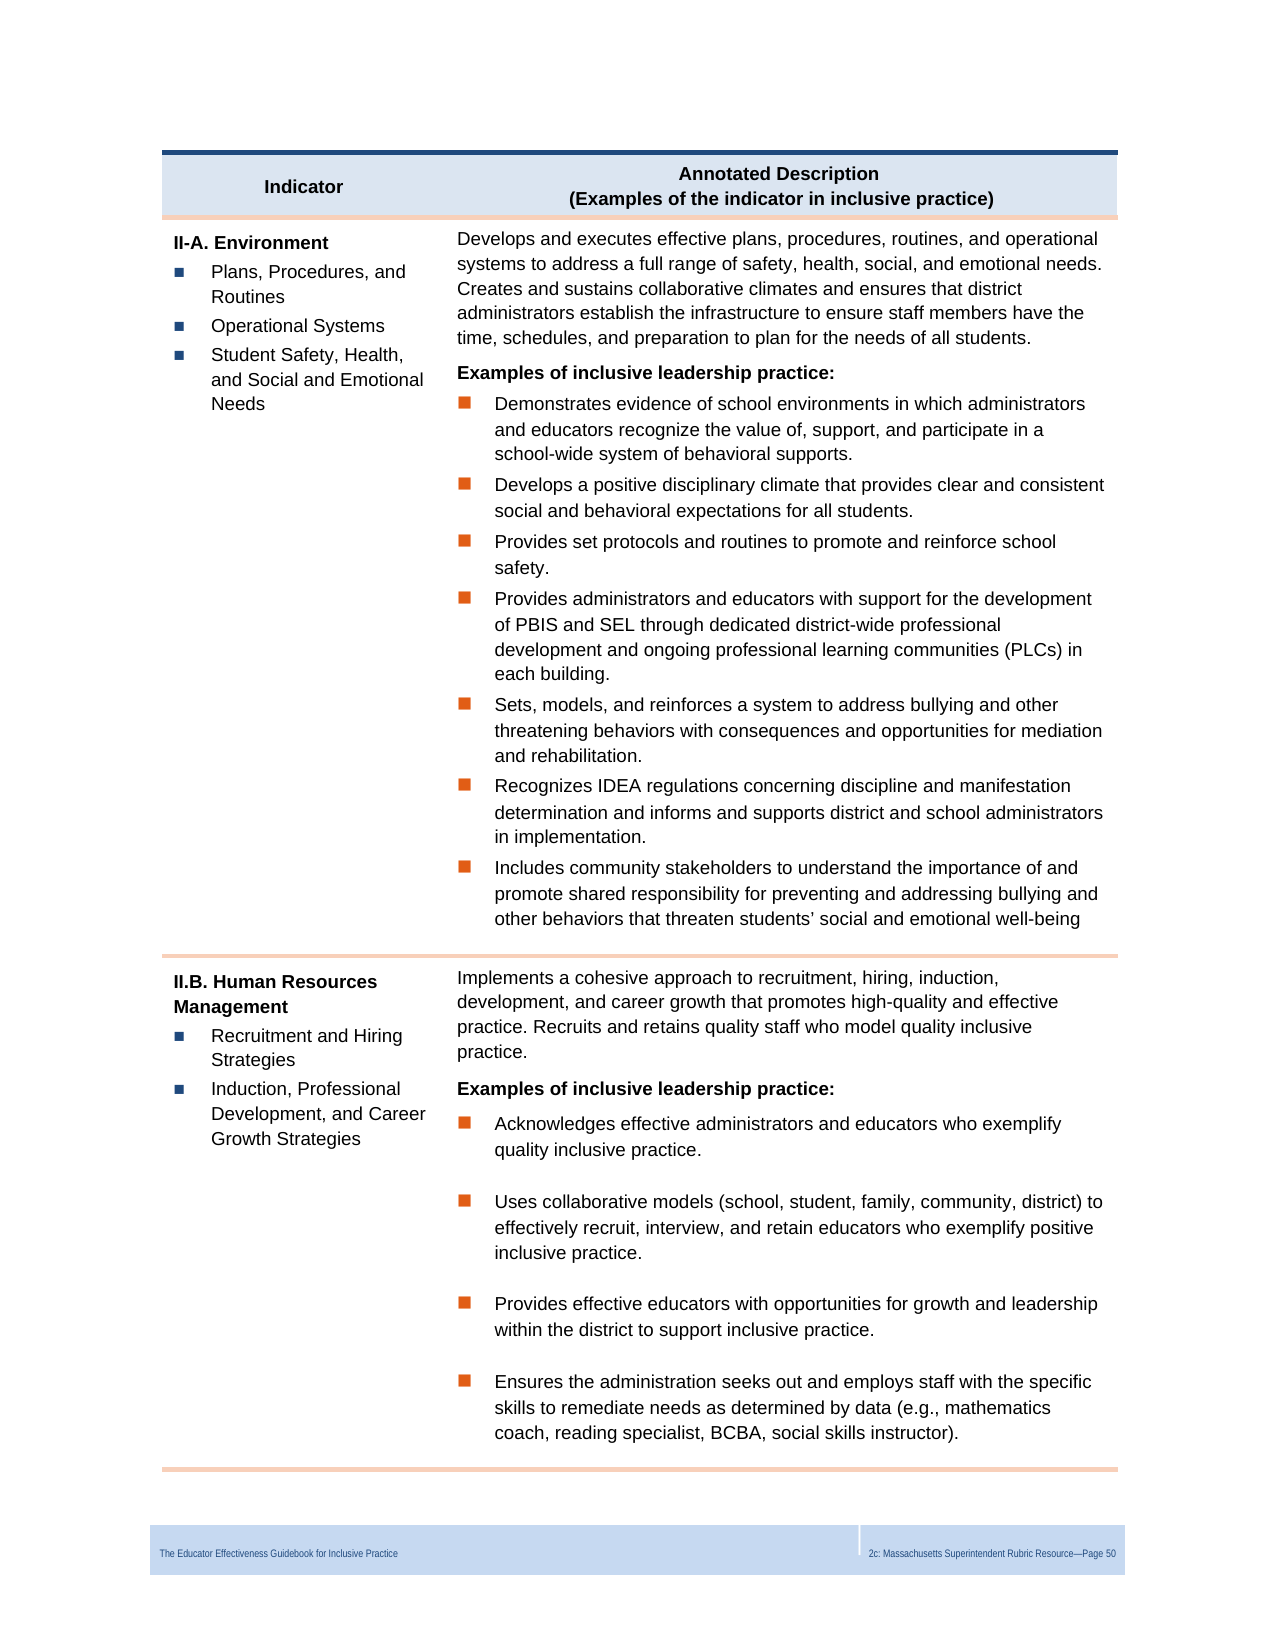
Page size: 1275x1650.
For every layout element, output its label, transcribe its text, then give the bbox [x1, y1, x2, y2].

table_header Indicator [162, 155, 446, 215]
table_header Annotated Description (Examples of the indicator in inclusive practice) [446, 155, 1117, 215]
table_cell II-A. Environment Plans, Procedures, and Routines Operational Systems Student Safety, Health, and Social and Emotional Needs [162, 220, 446, 953]
table_cell Implements a cohesive approach to recruitment, hiring, induction, development, and career growth that promotes high-quality and effective practice. Recruits and retains quality staff who model quality inclusive practice. Examples of inclusive leadership practice: Acknowledges effective administrators and educators who exemplify quality inclusive practice. Uses collaborative models (school, student, family, community, district) to effectively recruit, interview, and retain educators who exemplify positive inclusive practice. Provides effective educators with opportunities for growth and leadership within the district to support inclusive practice. Ensures the administration seeks out and employs staff with the specific skills to remediate needs as determined by data (e.g., mathematics coach, reading specialist, BCBA, social skills instructor). [446, 958, 1117, 1467]
table_cell II.B. Human Resources Management Recruitment and Hiring Strategies Induction, Professional Development, and Career Growth Strategies [162, 958, 446, 1467]
table_cell Develops and executes effective plans, procedures, routines, and operational systems to address a full range of safety, health, social, and emotional needs. Creates and sustains collaborative climates and ensures that district administrators establish the infrastructure to ensure staff members have the time, schedules, and preparation to plan for the needs of all students. Examples of inclusive leadership practice: Demonstrates evidence of school environments in which administrators and educators recognize the value of, support, and participate in a school-wide system of behavioral supports. Develops a positive disciplinary climate that provides clear and consistent social and behavioral expectations for all students. Provides set protocols and routines to promote and reinforce school safety. Provides administrators and educators with support for the development of PBIS and SEL through dedicated district-wide professional development and ongoing professional learning communities (PLCs) in each building. Sets, models, and reinforces a system to address bullying and other threatening behaviors with consequences and opportunities for mediation and rehabilitation. Recognizes IDEA regulations concerning discipline and manifestation determination and informs and supports district and school administrators in implementation. Includes community stakeholders to understand the importance of and promote shared responsibility for preventing and addressing bullying and other behaviors that threaten students’ social and emotional well-being [446, 220, 1117, 953]
